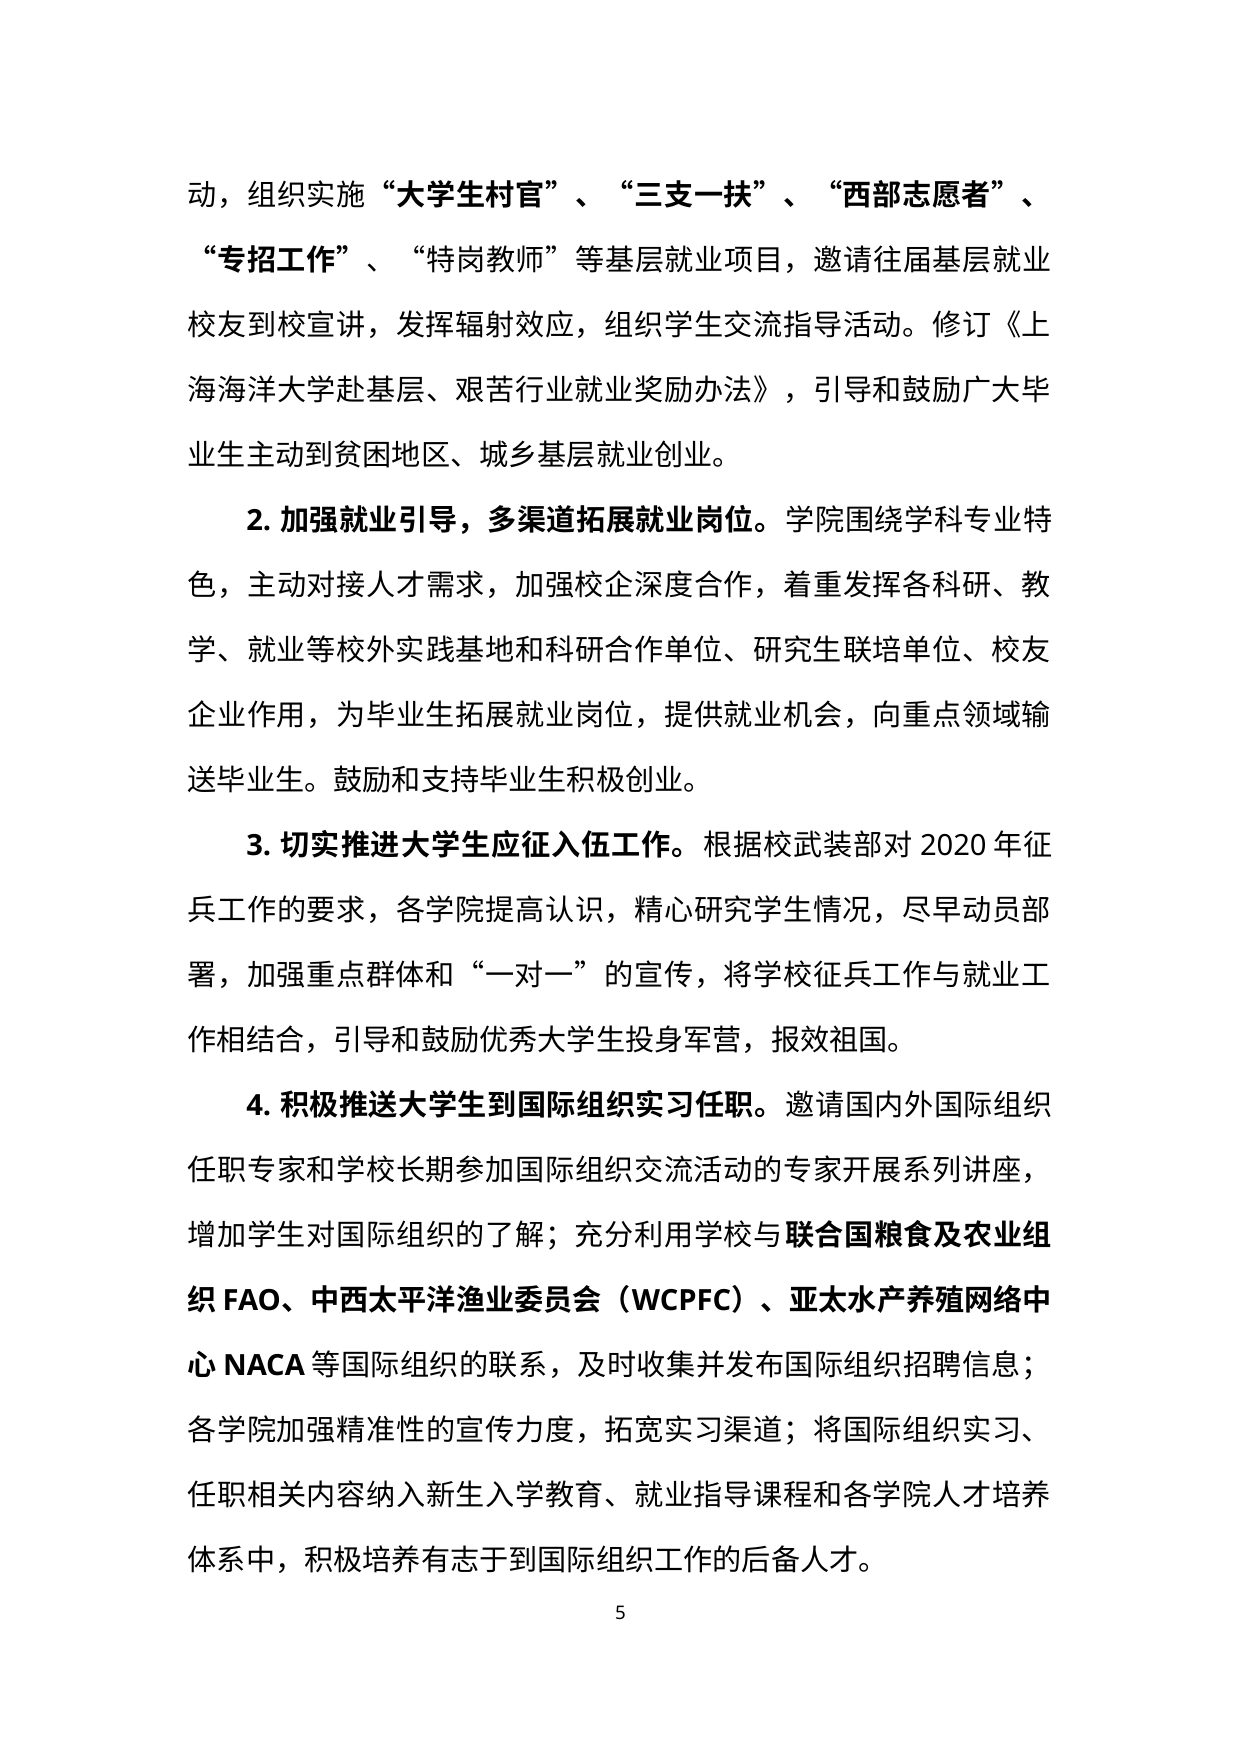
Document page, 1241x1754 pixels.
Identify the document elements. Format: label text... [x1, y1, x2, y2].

text 4. 积极推送大学生到国际组织实习任职。邀请国内外国际组织任职专家和学校长期参加国际组织交流活动的专家开展系列讲座，增加学生对国际组织的了解；充分利用学校与联合国粮食及农业组织FAO、中西太平洋渔业委员会（WCPFC）、亚太水产养殖网络中心NACA等国际组织的联系，及时收集并发布国际组织招聘信息；各学院加强精准性的宣传力度，拓宽实习渠道；将国际组织实习、任职相关内容纳入新生入学教育、就业指导课程和各学院人才培养体系中，积极培养有志于到国际组织工作的后备人才。 [187, 1070, 1053, 1590]
text 3. 切实推进大学生应征入伍工作。根据校武装部对2020年征兵工作的要求，各学院提高认识，精心研究学生情况，尽早动员部署，加强重点群体和“一对一”的宣传，将学校征兵工作与就业工作相结合，引导和鼓励优秀大学生投身军营，报效祖国。 [187, 810, 1053, 1070]
text 2. 加强就业引导，多渠道拓展就业岗位。学院围绕学科专业特色，主动对接人才需求，加强校企深度合作，着重发挥各科研、教学、就业等校外实践基地和科研合作单位、研究生联培单位、校友企业作用，为毕业生拓展就业岗位，提供就业机会，向重点领域输送毕业生。鼓励和支持毕业生积极创业。 [187, 485, 1053, 810]
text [187, 160, 1053, 485]
